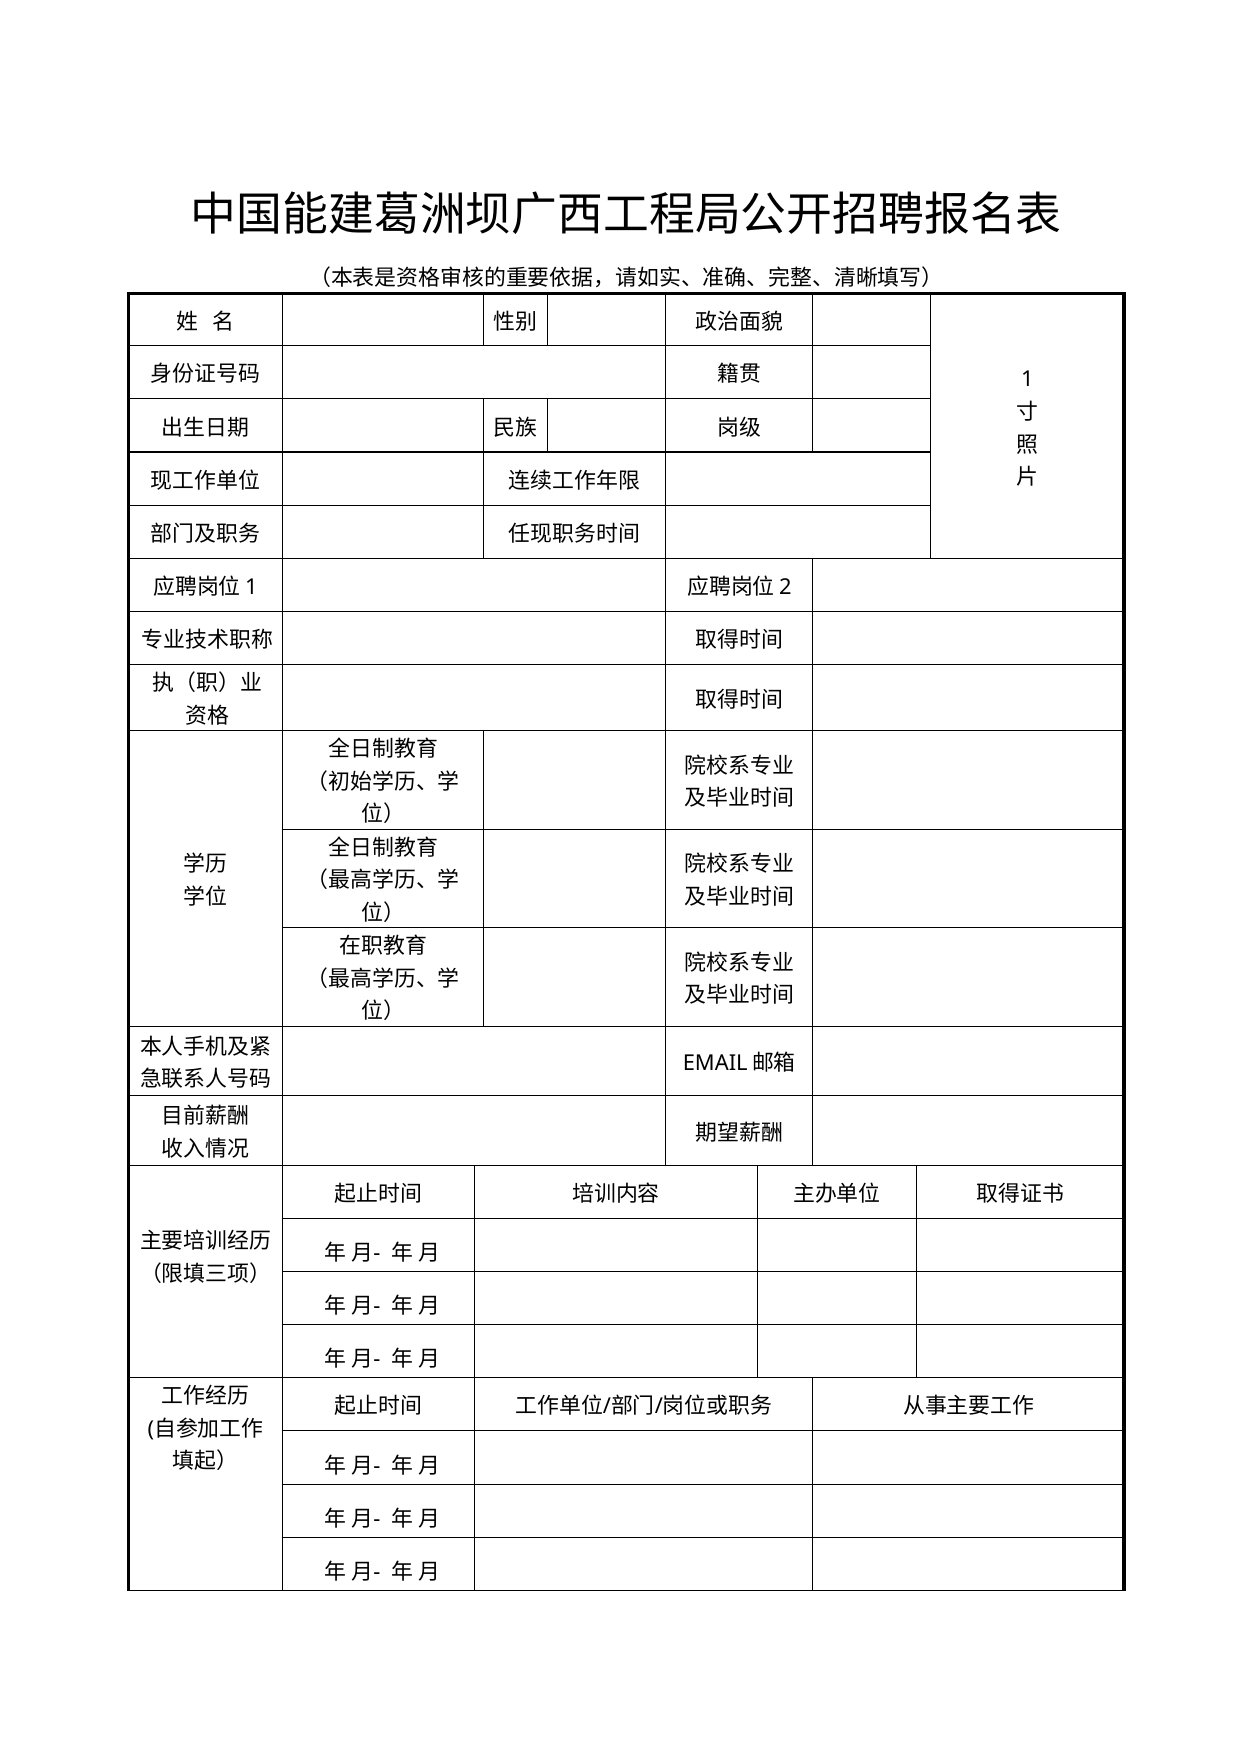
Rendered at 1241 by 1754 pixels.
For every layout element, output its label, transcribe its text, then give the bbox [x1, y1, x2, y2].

table_cell [666, 506, 930, 558]
table_cell 工作经历 (自参加工作填起） [130, 1378, 282, 1590]
table_cell [283, 612, 665, 664]
table_cell 院校系专业 及毕业时间 [666, 830, 812, 927]
table_cell 籍贯 [666, 346, 812, 398]
table_cell 专业技术职称 [130, 612, 282, 664]
table_cell 年 月- 年 月 [283, 1431, 474, 1483]
table_cell 应聘岗位1 [130, 559, 282, 611]
table_cell [813, 1431, 1122, 1483]
table_cell [283, 346, 665, 398]
table_cell 全日制教育 （初始学历、学位） [283, 731, 483, 828]
table_header 性别 [484, 295, 547, 345]
table_cell [813, 399, 930, 451]
table_header 姓 名 [130, 295, 282, 345]
table_cell [283, 453, 483, 504]
table_cell 本人手机及紧急联系人号码 [130, 1027, 282, 1095]
table_cell 起止时间 [283, 1166, 474, 1218]
table_cell 年 月- 年 月 [283, 1485, 474, 1537]
table_cell 期望薪酬 [666, 1096, 812, 1165]
table_cell [475, 1325, 757, 1377]
table_cell 连续工作年限 [484, 453, 665, 504]
table_cell [484, 731, 665, 828]
table_cell [813, 928, 1122, 1026]
table_cell 取得时间 [666, 665, 812, 730]
table_cell 院校系专业 及毕业时间 [666, 928, 812, 1026]
table_cell [813, 830, 1122, 927]
table_cell [813, 665, 1122, 730]
table_cell [813, 559, 1122, 611]
table_cell [484, 830, 665, 927]
table_header 1 寸 照 片 [931, 295, 1122, 558]
table_cell 目前薪酬 收入情况 [130, 1096, 282, 1165]
table_cell EMAIL邮箱 [666, 1027, 812, 1095]
table_cell [813, 1096, 1122, 1165]
table_cell [813, 346, 930, 398]
table_cell [283, 559, 665, 611]
table_cell 出生日期 [130, 399, 282, 451]
table_cell 年 月- 年 月 [283, 1538, 474, 1590]
table_cell 取得证书 [917, 1166, 1122, 1218]
table_cell [475, 1431, 812, 1483]
table_cell [475, 1272, 757, 1324]
table_header [548, 295, 665, 345]
table_cell 年 月- 年 月 [283, 1219, 474, 1271]
table_cell [917, 1219, 1122, 1271]
table_cell 身份证号码 [130, 346, 282, 398]
table_cell 全日制教育 （最高学历、学位） [283, 830, 483, 927]
table_cell 院校系专业 及毕业时间 [666, 731, 812, 828]
table_cell 在职教育 （最高学历、学位） [283, 928, 483, 1026]
table_cell [283, 506, 483, 558]
table_cell 部门及职务 [130, 506, 282, 558]
table_cell [813, 1027, 1122, 1095]
table_cell [548, 399, 665, 451]
text 中国能建葛洲坝广西工程局公开招聘报名表 [159, 162, 1093, 259]
table_cell 起止时间 [283, 1378, 474, 1430]
table_cell [758, 1272, 916, 1324]
table_cell [283, 665, 665, 730]
table_cell 从事主要工作 [813, 1378, 1122, 1430]
table_cell [758, 1219, 916, 1271]
table_cell 任现职务时间 [484, 506, 665, 558]
table_header [283, 295, 483, 345]
table_cell 年 月- 年 月 [283, 1272, 474, 1324]
table_header 政治面貌 [666, 295, 812, 345]
table_cell 岗级 [666, 399, 812, 451]
table_header [813, 295, 930, 345]
table_cell [283, 1096, 665, 1165]
table_cell 执（职）业 资格 [130, 665, 282, 730]
table_cell 民族 [484, 399, 547, 451]
table_cell [666, 453, 930, 504]
table_cell 年 月- 年 月 [283, 1325, 474, 1377]
table_cell 主要培训经历 （限填三项） [130, 1166, 282, 1377]
table_cell [813, 612, 1122, 664]
table_cell 培训内容 [475, 1166, 757, 1218]
table_cell 取得时间 [666, 612, 812, 664]
table_cell [917, 1325, 1122, 1377]
table_cell [475, 1538, 812, 1590]
table_cell 应聘岗位2 [666, 559, 812, 611]
table_cell 学历 学位 [130, 731, 282, 1026]
table_cell [475, 1485, 812, 1537]
text （本表是资格审核的重要依据，请如实、准确、完整、清晰填写） [159, 259, 1093, 292]
table_cell [484, 928, 665, 1026]
table_cell [475, 1219, 757, 1271]
table_cell [813, 731, 1122, 828]
table_cell [283, 399, 483, 451]
table_cell 工作单位/部门/岗位或职务 [475, 1378, 812, 1430]
table_cell 主办单位 [758, 1166, 916, 1218]
table_cell [917, 1272, 1122, 1324]
table_cell [813, 1538, 1122, 1590]
table_cell [758, 1325, 916, 1377]
table_cell 现工作单位 [130, 453, 282, 504]
table_cell [283, 1027, 665, 1095]
table_cell [813, 1485, 1122, 1537]
